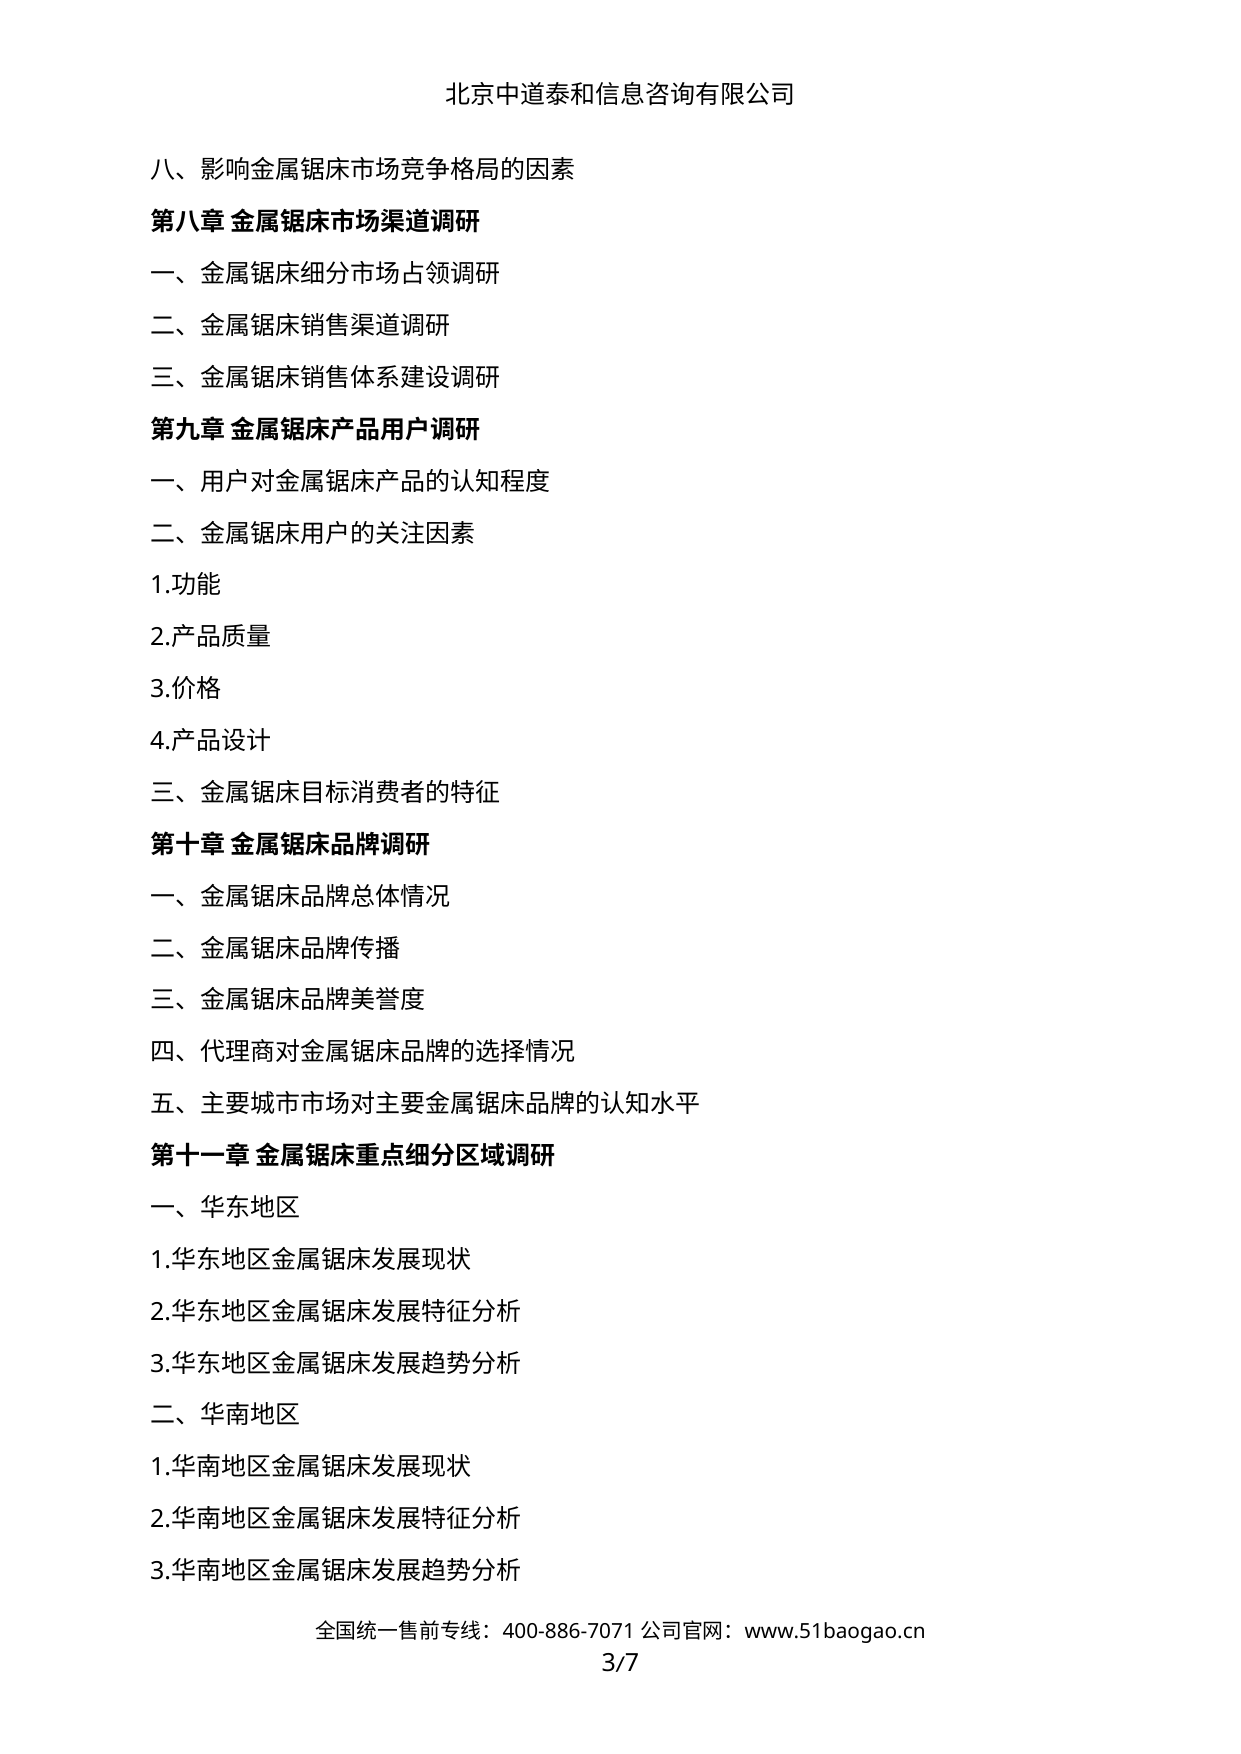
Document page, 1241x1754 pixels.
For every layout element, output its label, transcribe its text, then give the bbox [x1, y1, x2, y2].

text 二、华南地区 [150, 1395, 1090, 1431]
text 4.产品设计 [150, 721, 1090, 757]
text 五、主要城市市场对主要金属锯床品牌的认知水平 [150, 1084, 1090, 1120]
text 3.价格 [150, 669, 1090, 705]
text 3.华东地区金属锯床发展趋势分析 [150, 1343, 1090, 1379]
text 3.华南地区金属锯床发展趋势分析 [150, 1551, 1090, 1587]
text 第八章 金属锯床市场渠道调研 [150, 202, 1090, 238]
text 第九章 金属锯床产品用户调研 [150, 409, 1090, 446]
text 四、代理商对金属锯床品牌的选择情况 [150, 1032, 1090, 1068]
text 三、金属锯床目标消费者的特征 [150, 772, 1090, 809]
text 二、金属锯床品牌传播 [150, 928, 1090, 964]
text 八、影响金属锯床市场竞争格局的因素 [150, 150, 1090, 186]
text 一、用户对金属锯床产品的认知程度 [150, 461, 1090, 497]
text 二、金属锯床销售渠道调研 [150, 306, 1090, 342]
text 2.华东地区金属锯床发展特征分析 [150, 1291, 1090, 1327]
text 第十章 金属锯床品牌调研 [150, 824, 1090, 861]
text 二、金属锯床用户的关注因素 [150, 513, 1090, 549]
text 三、金属锯床销售体系建设调研 [150, 357, 1090, 394]
text 一、华东地区 [150, 1187, 1090, 1224]
text 一、金属锯床细分市场占领调研 [150, 254, 1090, 290]
text 2.华南地区金属锯床发展特征分析 [150, 1499, 1090, 1535]
text 1.华东地区金属锯床发展现状 [150, 1239, 1090, 1276]
text 1.功能 [150, 565, 1090, 601]
text 1.华南地区金属锯床发展现状 [150, 1447, 1090, 1483]
text 一、金属锯床品牌总体情况 [150, 876, 1090, 912]
text 第十一章 金属锯床重点细分区域调研 [150, 1136, 1090, 1172]
text 三、金属锯床品牌美誉度 [150, 980, 1090, 1016]
text 2.产品质量 [150, 617, 1090, 653]
